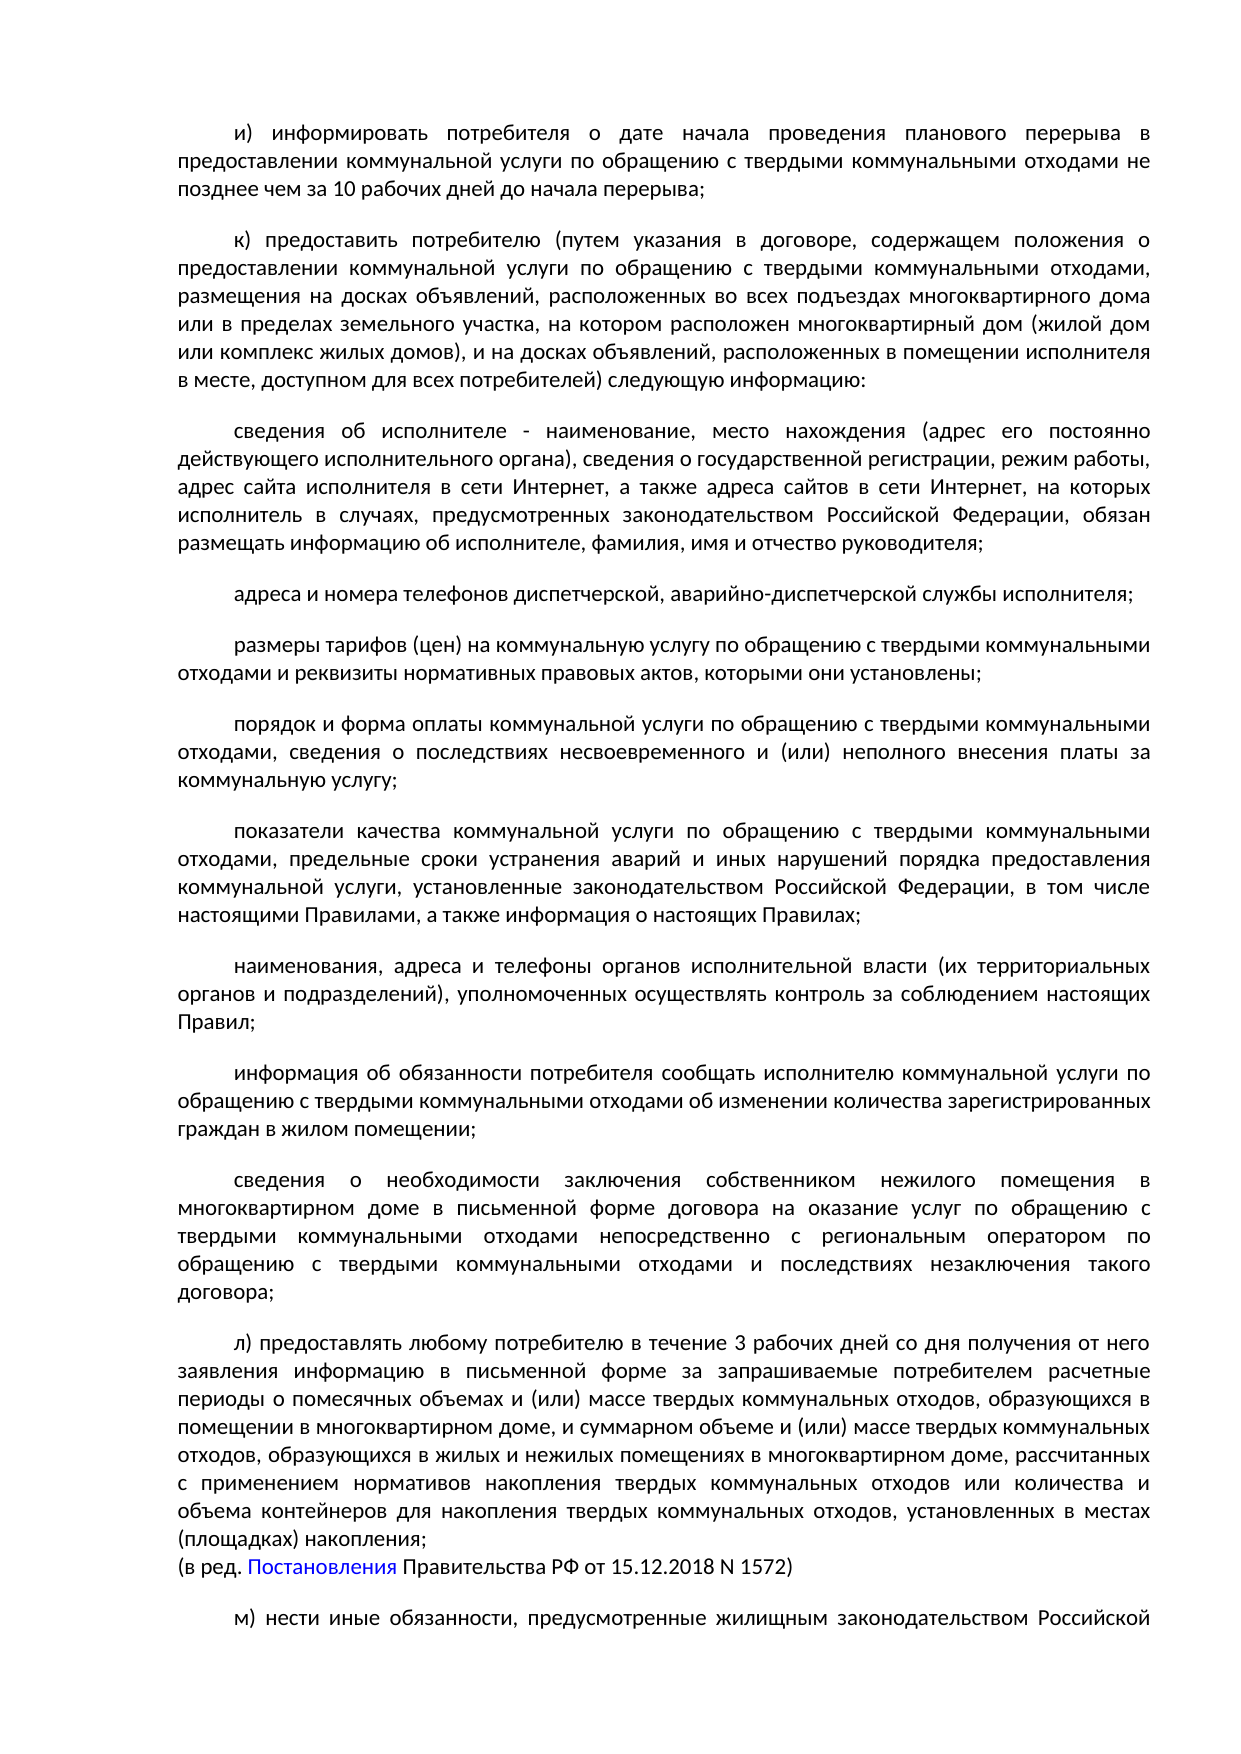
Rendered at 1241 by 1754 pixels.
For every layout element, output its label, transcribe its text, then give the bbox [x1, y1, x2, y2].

text сведения об исполнителе - наименование, место нахождения (адрес его постоянно действующего исполнительного органа), сведения о государственной регистрации, режим работы, адрес сайта исполнителя в сети Интернет, а также адреса сайтов в сети Интернет, на которых исполнитель в случаях, предусмотренных законодательством Российской Федерации, обязан размещать информацию об исполнителе, фамилия, имя и отчество руководителя; [177, 416, 1152, 556]
text порядок и форма оплаты коммунальной услуги по обращению с твердыми коммунальными отходами, сведения о последствиях несвоевременного и (или) неполного внесения платы за коммунальную услугу; [177, 709, 1152, 793]
text размеры тарифов (цен) на коммунальную услугу по обращению с твердыми коммунальными отходами и реквизиты нормативных правовых актов, которыми они установлены; [177, 630, 1152, 686]
text сведения о необходимости заключения собственником нежилого помещения в многоквартирном доме в письменной форме договора на оказание услуг по обращению с твердыми коммунальными отходами непосредственно с региональным оператором по обращению с твердыми коммунальными отходами и последствиях незаключения такого договора; [177, 1165, 1152, 1305]
text наименования, адреса и телефоны органов исполнительной власти (их территориальных органов и подразделений), уполномоченных осуществлять контроль за соблюдением настоящих Правил; [177, 951, 1152, 1035]
text (в ред. Постановления Правительства РФ от 15.12.2018 N 1572) [177, 1552, 1152, 1580]
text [177, 1603, 1152, 1631]
text к) предоставить потребителю (путем указания в договоре, содержащем положения о предоставлении коммунальной услуги по обращению с твердыми коммунальными отходами, размещения на досках объявлений, расположенных во всех подъездах многоквартирного дома или в пределах земельного участка, на котором расположен многоквартирный дом (жилой дом или комплекс жилых домов), и на досках объявлений, расположенных в помещении исполнителя в месте, доступном для всех потребителей) следующую информацию: [177, 225, 1152, 393]
text информация об обязанности потребителя сообщать исполнителю коммунальной услуги по обращению с твердыми коммунальными отходами об изменении количества зарегистрированных граждан в жилом помещении; [177, 1058, 1152, 1142]
text показатели качества коммунальной услуги по обращению с твердыми коммунальными отходами, предельные сроки устранения аварий и иных нарушений порядка предоставления коммунальной услуги, установленные законодательством Российской Федерации, в том числе настоящими Правилами, а также информация о настоящих Правилах; [177, 816, 1152, 928]
text л) предоставлять любому потребителю в течение 3 рабочих дней со дня получения от него заявления информацию в письменной форме за запрашиваемые потребителем расчетные периоды о помесячных объемах и (или) массе твердых коммунальных отходов, образующихся в помещении в многоквартирном доме, и суммарном объеме и (или) массе твердых коммунальных отходов, образующихся в жилых и нежилых помещениях в многоквартирном доме, рассчитанных с применением нормативов накопления твердых коммунальных отходов или количества и объема контейнеров для накопления твердых коммунальных отходов, установленных в местах (площадках) накопления; [177, 1328, 1152, 1552]
text и) информировать потребителя о дате начала проведения планового перерыва в предоставлении коммунальной услуги по обращению с твердыми коммунальными отходами не позднее чем за 10 рабочих дней до начала перерыва; [177, 118, 1152, 202]
text адреса и номера телефонов диспетчерской, аварийно-диспетчерской службы исполнителя; [177, 579, 1152, 607]
